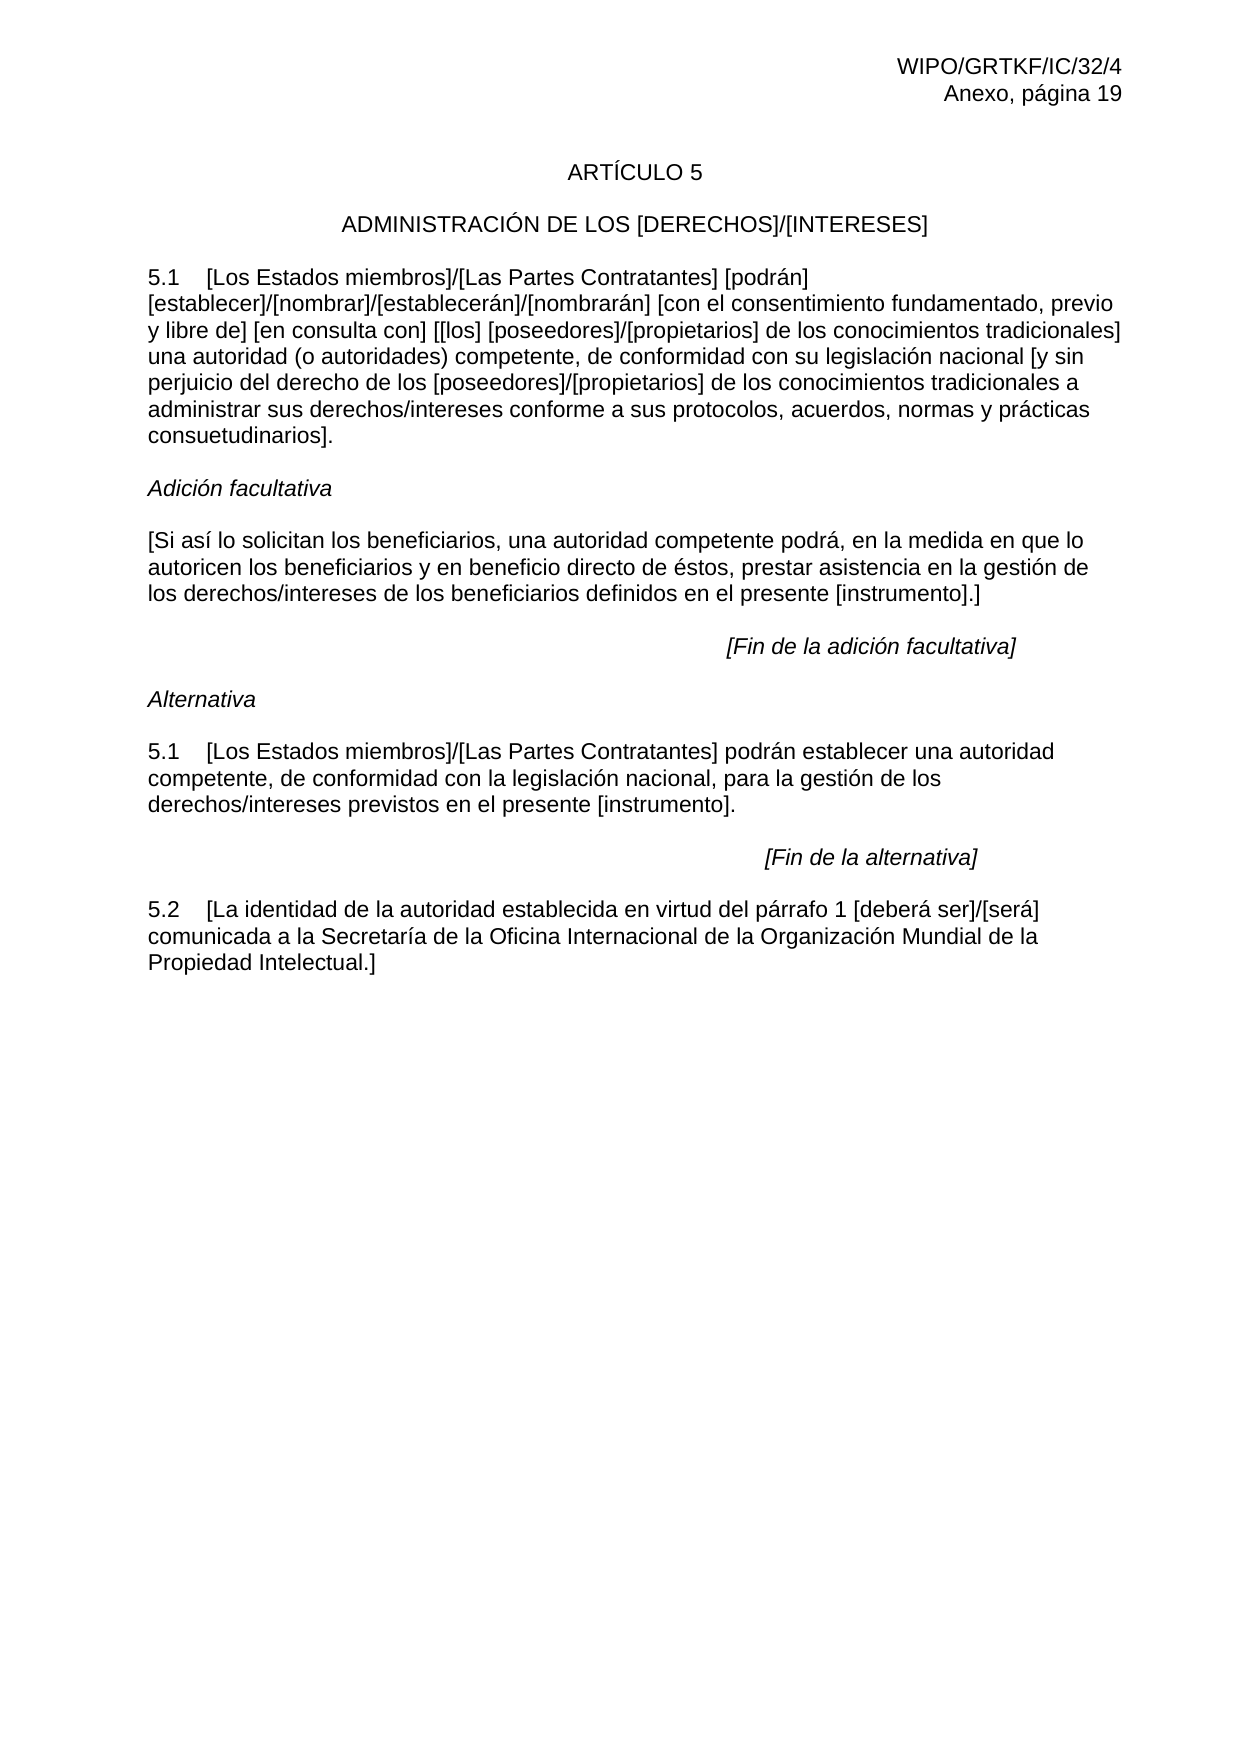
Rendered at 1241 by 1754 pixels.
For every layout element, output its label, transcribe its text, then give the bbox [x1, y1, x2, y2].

text [Si así lo solicitan los beneficiarios, una autoridad competente podrá, en la medida en que lo autoricen los beneficiarios y en beneficio directo de éstos, prestar asistencia en la gestión de los derechos/intereses de los beneficiarios definidos en el presente [instrumento].] [148, 527, 1122, 607]
text ARTÍCULO 5 [148, 158, 1122, 185]
text 5.1 [Los Estados miembros]/[Las Partes Contratantes] [podrán] [establecer]/[nombrar]/[establecerán]/[nombrarán] [con el consentimiento fundamentado, previo y libre de] [en consulta con] [[los] [poseedores]/[propietarios] de los conocimientos tradicionales] una autoridad (o autoridades) competente, de conformidad con su legislación nacional [y sin perjuicio del derecho de los [poseedores]/[propietarios] de los conocimientos tradicionales a administrar sus derechos/intereses conforme a sus protocolos, acuerdos, normas y prácticas consuetudinarios]. [148, 264, 1122, 448]
text Adición facultativa [148, 475, 1122, 501]
text ADMINISTRACIÓN DE LOS [DERECHOS]/[INTERESES] [148, 211, 1122, 238]
text 5.1 [Los Estados miembros]/[Las Partes Contratantes] podrán establecer una autoridad competente, de conformidad con la legislación nacional, para la gestión de los derechos/intereses previstos en el presente [instrumento]. [148, 738, 1122, 817]
text [Fin de la adición facultativa] [620, 633, 1122, 659]
text [Fin de la alternativa] [620, 844, 1122, 870]
text Alternativa [148, 686, 1122, 712]
text 5.2 [La identidad de la autoridad establecida en virtud del párrafo 1 [deberá ser]/[será] comunicada a la Secretaría de la Oficina Internacional de la Organización Mundial de la Propiedad Intelectual.] [148, 896, 1122, 976]
